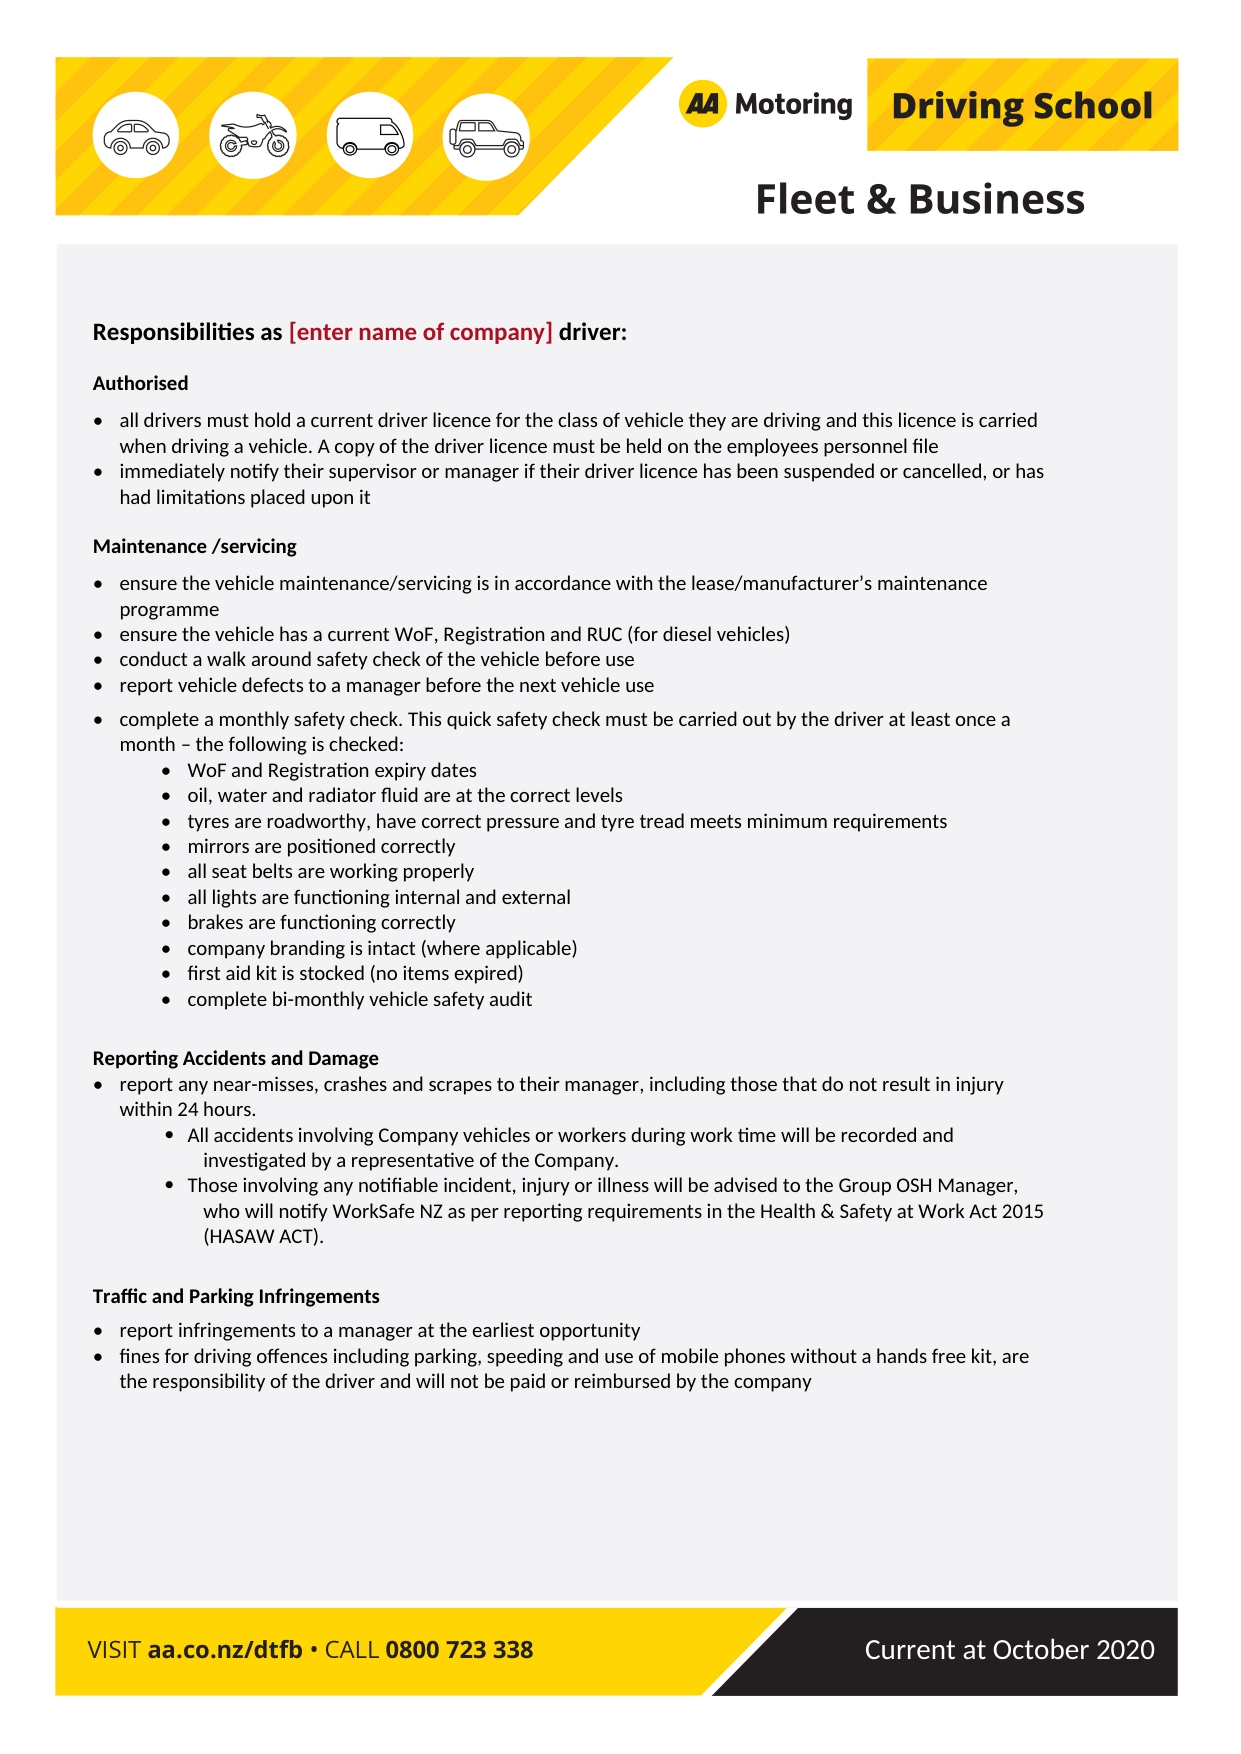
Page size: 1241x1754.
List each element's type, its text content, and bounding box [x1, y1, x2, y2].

text • report vehicle defects to a manager before the next vehicle use [93, 672, 1053, 697]
text • all lights are functioning internal and external [161, 884, 1053, 909]
text • complete bi-monthly vehicle safety audit [161, 986, 1053, 1011]
text • all seat belts are working properly [161, 859, 1053, 884]
text • report infringements to a manager at the earliest opportunity [93, 1317, 1053, 1343]
text • mirrors are positioned correctly [161, 833, 1053, 859]
text Traffic and Parking Infringements [93, 1283, 1053, 1308]
text • immediately notify their supervisor or manager if their driver licence has been suspended or cancelled, or has had limitations placed upon it [93, 458, 1053, 509]
text Maintenance /servicing [93, 521, 1053, 558]
list All accidents involving Company vehicles or workers during work time will be recorded and investigated by a representative of the Company. [166, 1122, 1053, 1173]
text • oil, water and radiator fluid are at the correct levels [161, 782, 1053, 808]
text Authorised [93, 358, 1053, 396]
text • first aid kit is stocked (no items expired) [161, 960, 1053, 986]
text • ensure the vehicle has a current WoF, Registration and RUC (for diesel vehicles) [93, 621, 1053, 647]
text • fines for driving offences including parking, speeding and use of mobile phones without a hands free kit, are the responsibility of the driver and will not be paid or reimbursed by the company [93, 1343, 1053, 1394]
text Responsibilities as [enter name of company] driver: [93, 309, 1053, 347]
text Reporting Accidents and Damage [93, 1046, 1053, 1071]
picture [0, 0, 1238, 1753]
text • WoF and Registration expiry dates [161, 757, 1053, 782]
text • tyres are roadworthy, have correct pressure and tyre tread meets minimum requirements [161, 808, 1053, 833]
text • complete a monthly safety check. This quick safety check must be carried out by the driver at least once a month – the following is checked: [93, 706, 1053, 757]
text • brakes are functioning correctly [161, 909, 1053, 935]
text • ensure the vehicle maintenance/servicing is in accordance with the lease/manufacturer’s maintenance programme [93, 570, 1053, 621]
text • conduct a walk around safety check of the vehicle before use [93, 647, 1053, 672]
text • report any near-misses, crashes and scrapes to their manager, including those that do not result in injury within 24 hours. [93, 1071, 1053, 1122]
list Those involving any notifiable incident, injury or illness will be advised to the Group OSH Manager, who will notify WorkSafe NZ as per reporting requirements in the Health & Safety at Work Act 2015 (HASAW ACT). [166, 1173, 1053, 1249]
text • company branding is intact (where applicable) [161, 935, 1053, 960]
text • all drivers must hold a current driver licence for the class of vehicle they are driving and this licence is carried when driving a vehicle. A copy of the driver licence must be held on the employees personnel file [93, 408, 1053, 458]
